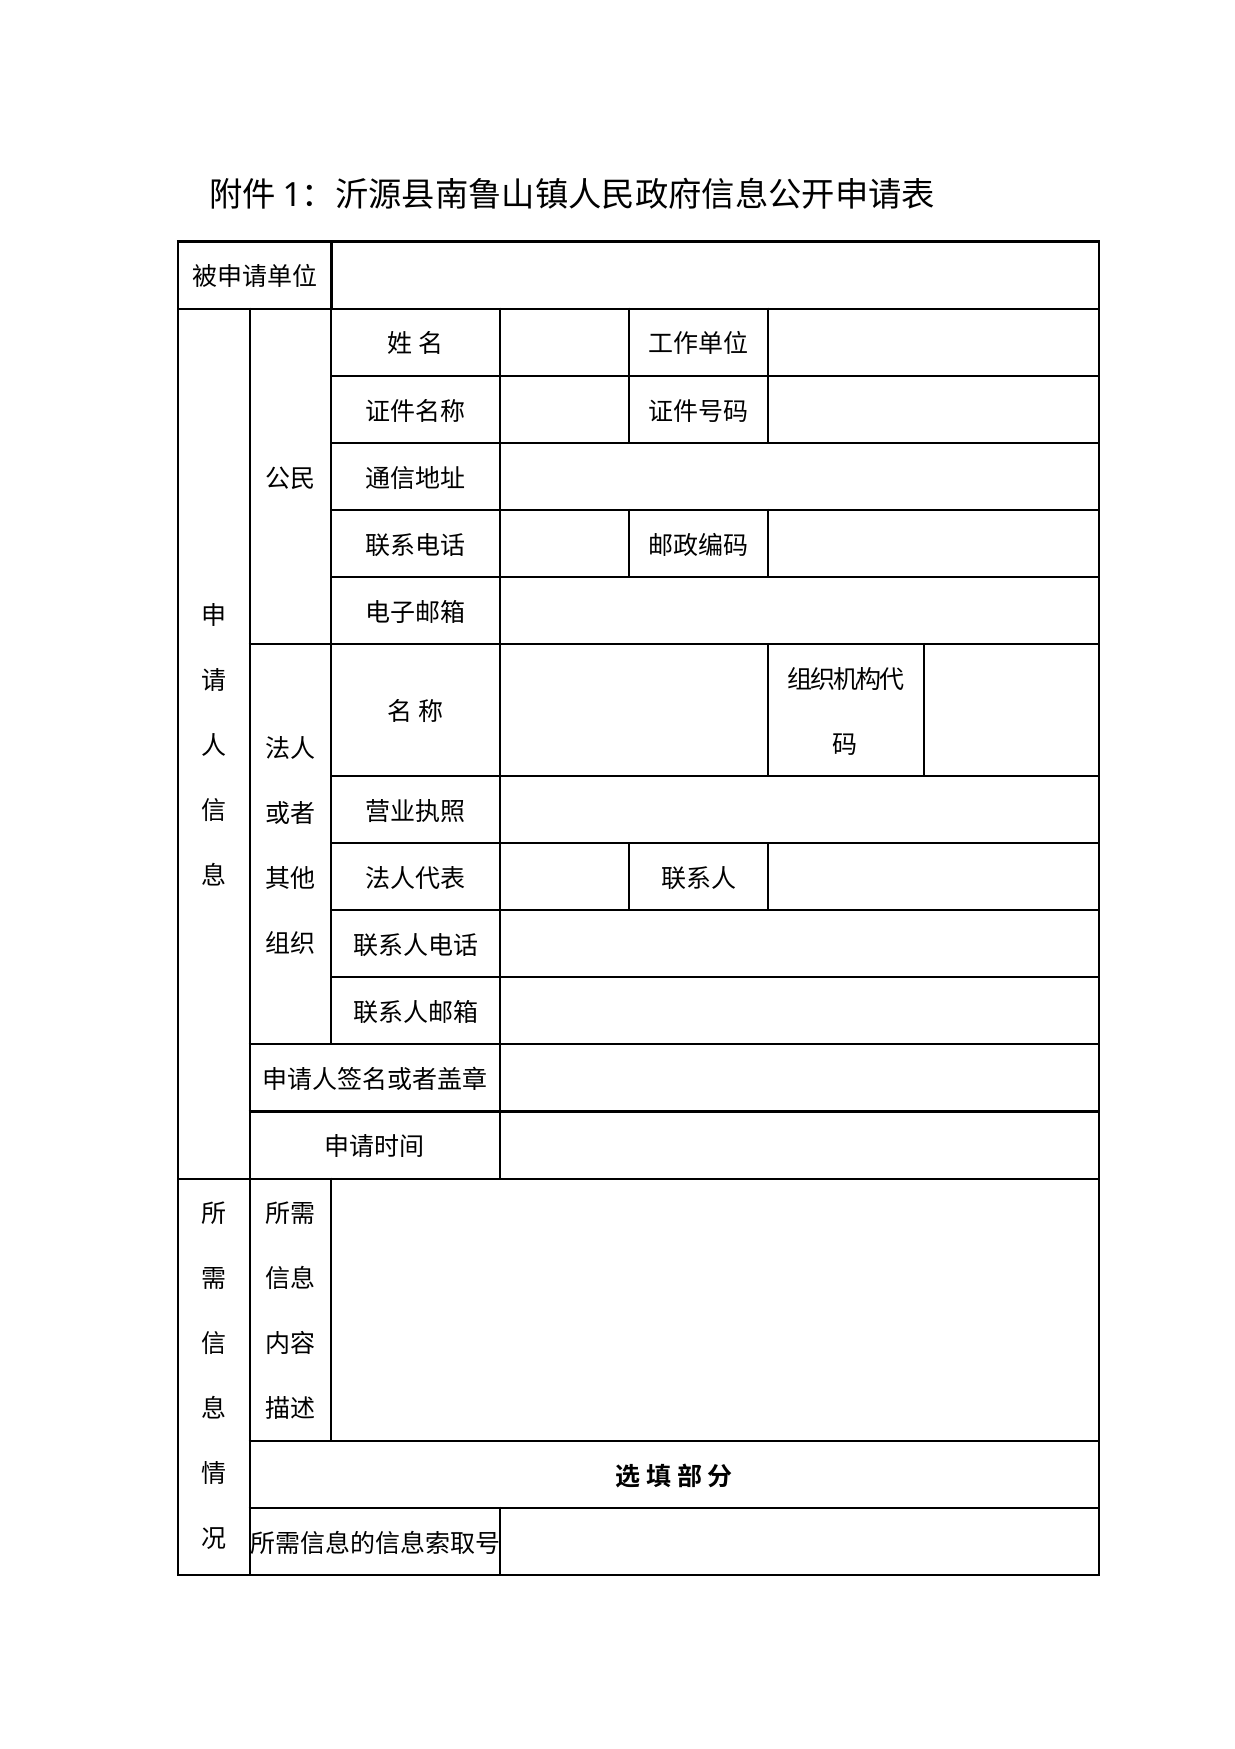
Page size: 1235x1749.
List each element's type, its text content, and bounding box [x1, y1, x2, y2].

table_cell 联系人邮箱 [332, 978, 499, 1043]
table_cell 公民 [251, 310, 330, 643]
table_cell [501, 645, 767, 775]
table_cell 申请人签名或者盖章 [251, 1045, 499, 1110]
table_cell 联系人 [630, 844, 767, 909]
table_cell 法人或者其他组织 [251, 645, 330, 1043]
table_cell 证件名称 [332, 377, 499, 442]
table_cell [501, 444, 1098, 509]
table_cell [501, 844, 628, 909]
table_cell [501, 511, 628, 576]
table_header 被申请单位 [179, 243, 330, 307]
table_cell [501, 578, 1098, 643]
table_cell 联系电话 [332, 511, 499, 576]
table_cell 姓 名 [332, 310, 499, 374]
table_cell [501, 377, 628, 442]
table_cell 工作单位 [630, 310, 767, 374]
table_cell [501, 911, 1098, 976]
table_cell [501, 978, 1098, 1043]
table_cell 所需信息内容描述 [251, 1180, 330, 1439]
table_cell 组织机构代码 [769, 645, 923, 775]
table_cell [501, 1113, 1098, 1177]
table_cell [769, 310, 1098, 374]
table_cell 证件号码 [630, 377, 767, 442]
table_cell [332, 1180, 1098, 1439]
table_cell [501, 310, 628, 374]
table_cell 名 称 [332, 645, 499, 775]
table_cell 电子邮箱 [332, 578, 499, 643]
table_cell 选 填 部 分 [251, 1442, 1098, 1507]
table_cell 申请时间 [251, 1113, 499, 1177]
text 附件1：沂源县南鲁山镇人民政府信息公开申请表 [165, 159, 1081, 224]
table_cell 所需信息的信息索取号 [251, 1509, 499, 1574]
table_cell [769, 511, 1098, 576]
table_cell [769, 844, 1098, 909]
table_cell 申请人信息 [179, 310, 249, 1177]
table_cell [925, 645, 1098, 775]
table_cell 联系人电话 [332, 911, 499, 976]
table_cell 邮政编码 [630, 511, 767, 576]
table_cell [501, 1509, 1098, 1574]
table_header [333, 243, 1098, 307]
table_cell 营业执照 [332, 777, 499, 842]
table_cell [769, 377, 1098, 442]
table_cell 法人代表 [332, 844, 499, 909]
table_cell [501, 777, 1098, 842]
table_cell 所需信息情况 [179, 1180, 249, 1574]
table_cell 通信地址 [332, 444, 499, 509]
table_cell [501, 1045, 1098, 1110]
